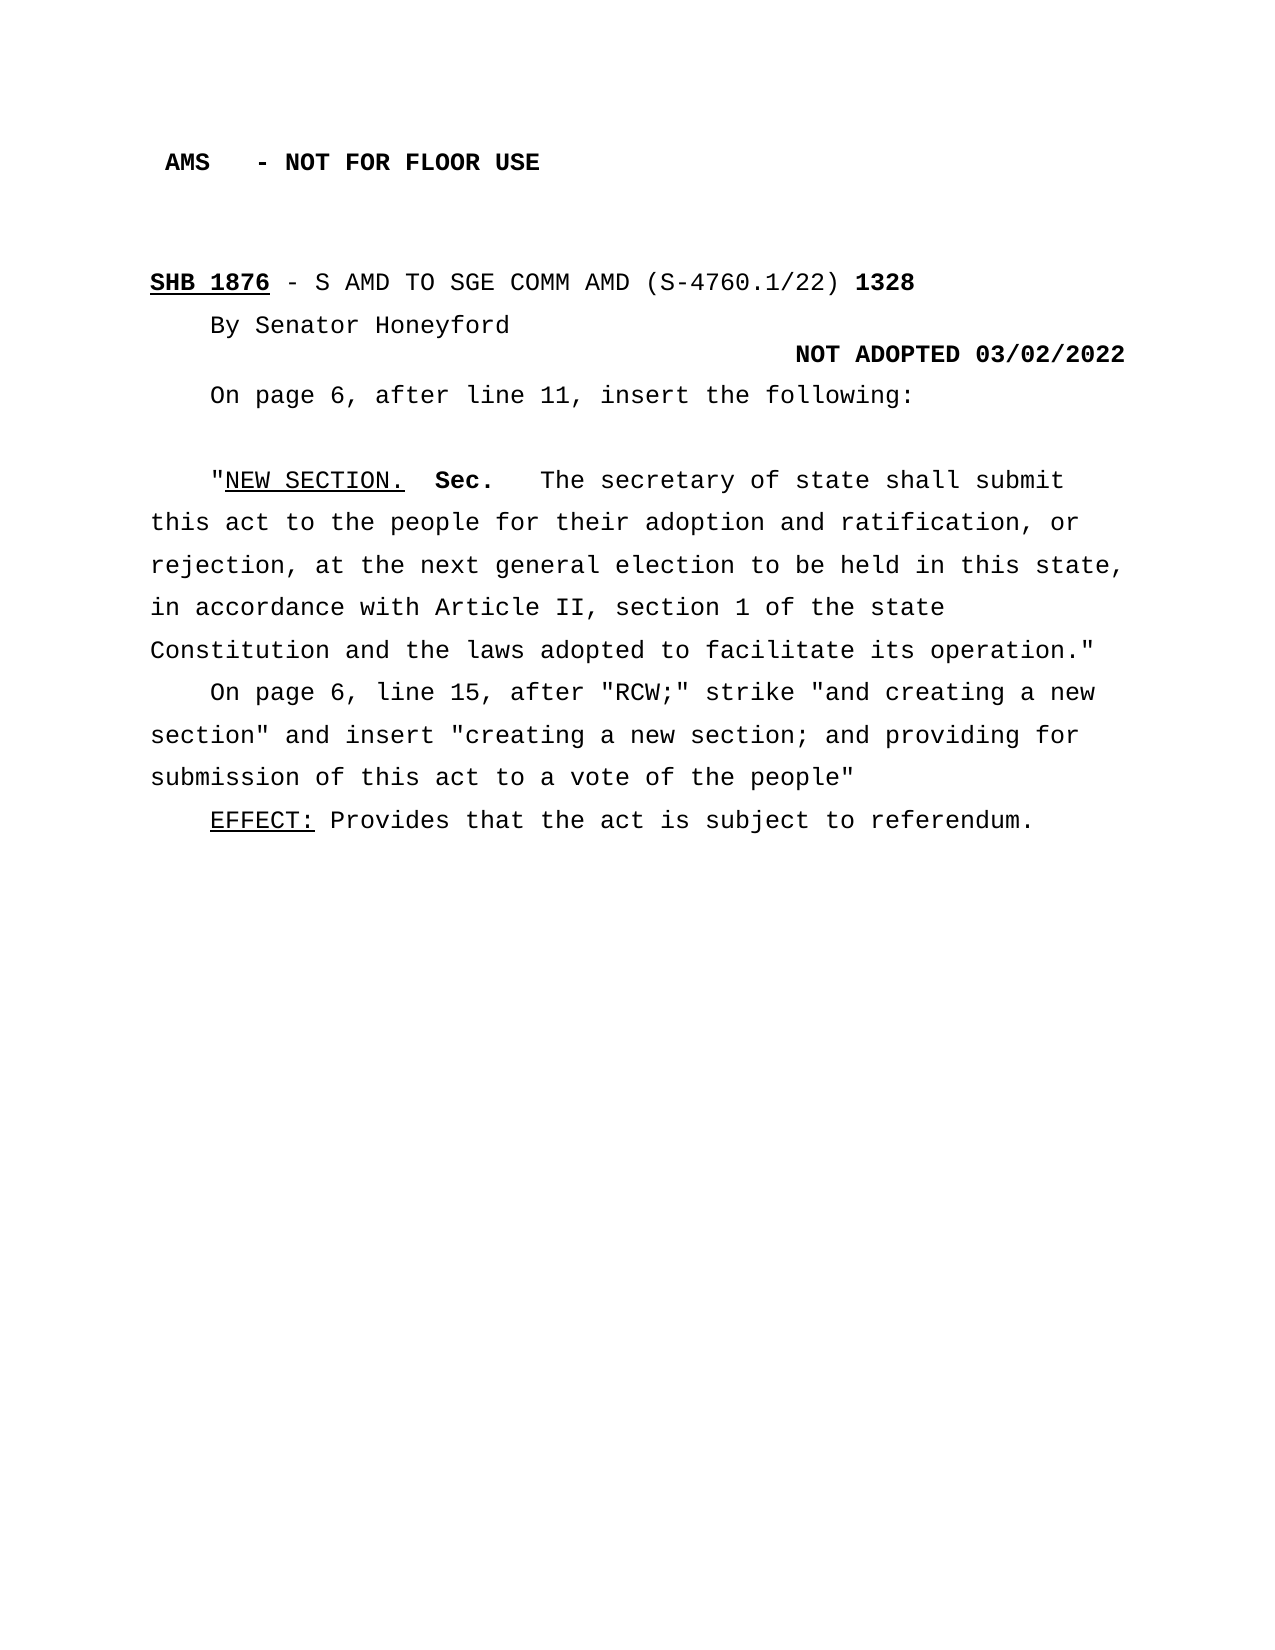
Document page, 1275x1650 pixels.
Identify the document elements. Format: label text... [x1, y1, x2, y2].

text NOT ADOPTED 03/02/2022 [150, 342, 1125, 370]
text On page 6, after line 11, insert the following: [150, 370, 1125, 412]
text By Senator Honeyford [150, 299, 1125, 342]
text AMS - NOT FOR FLOOR USE [150, 150, 1125, 178]
text On page 6, line 15, after "RCW;" strike "and creating a new section" and insert "creating a new section; and providing for submission of this act to a vote of the people" [150, 667, 1125, 794]
text "NEW SECTION. Sec. The secretary of state shall submit this act to the people for their adoption and ratification, or rejection, at the next general election to be held in this state, in accordance with Article II, section 1 of the state Constitution and the laws adopted to facilitate its operation." [150, 454, 1125, 667]
text EFFECT: Provides that the act is subject to referendum. [150, 794, 1125, 837]
text SHB 1876 - S AMD TO SGE COMM AMD (S-4760.1/22) 1328 [150, 257, 1125, 299]
